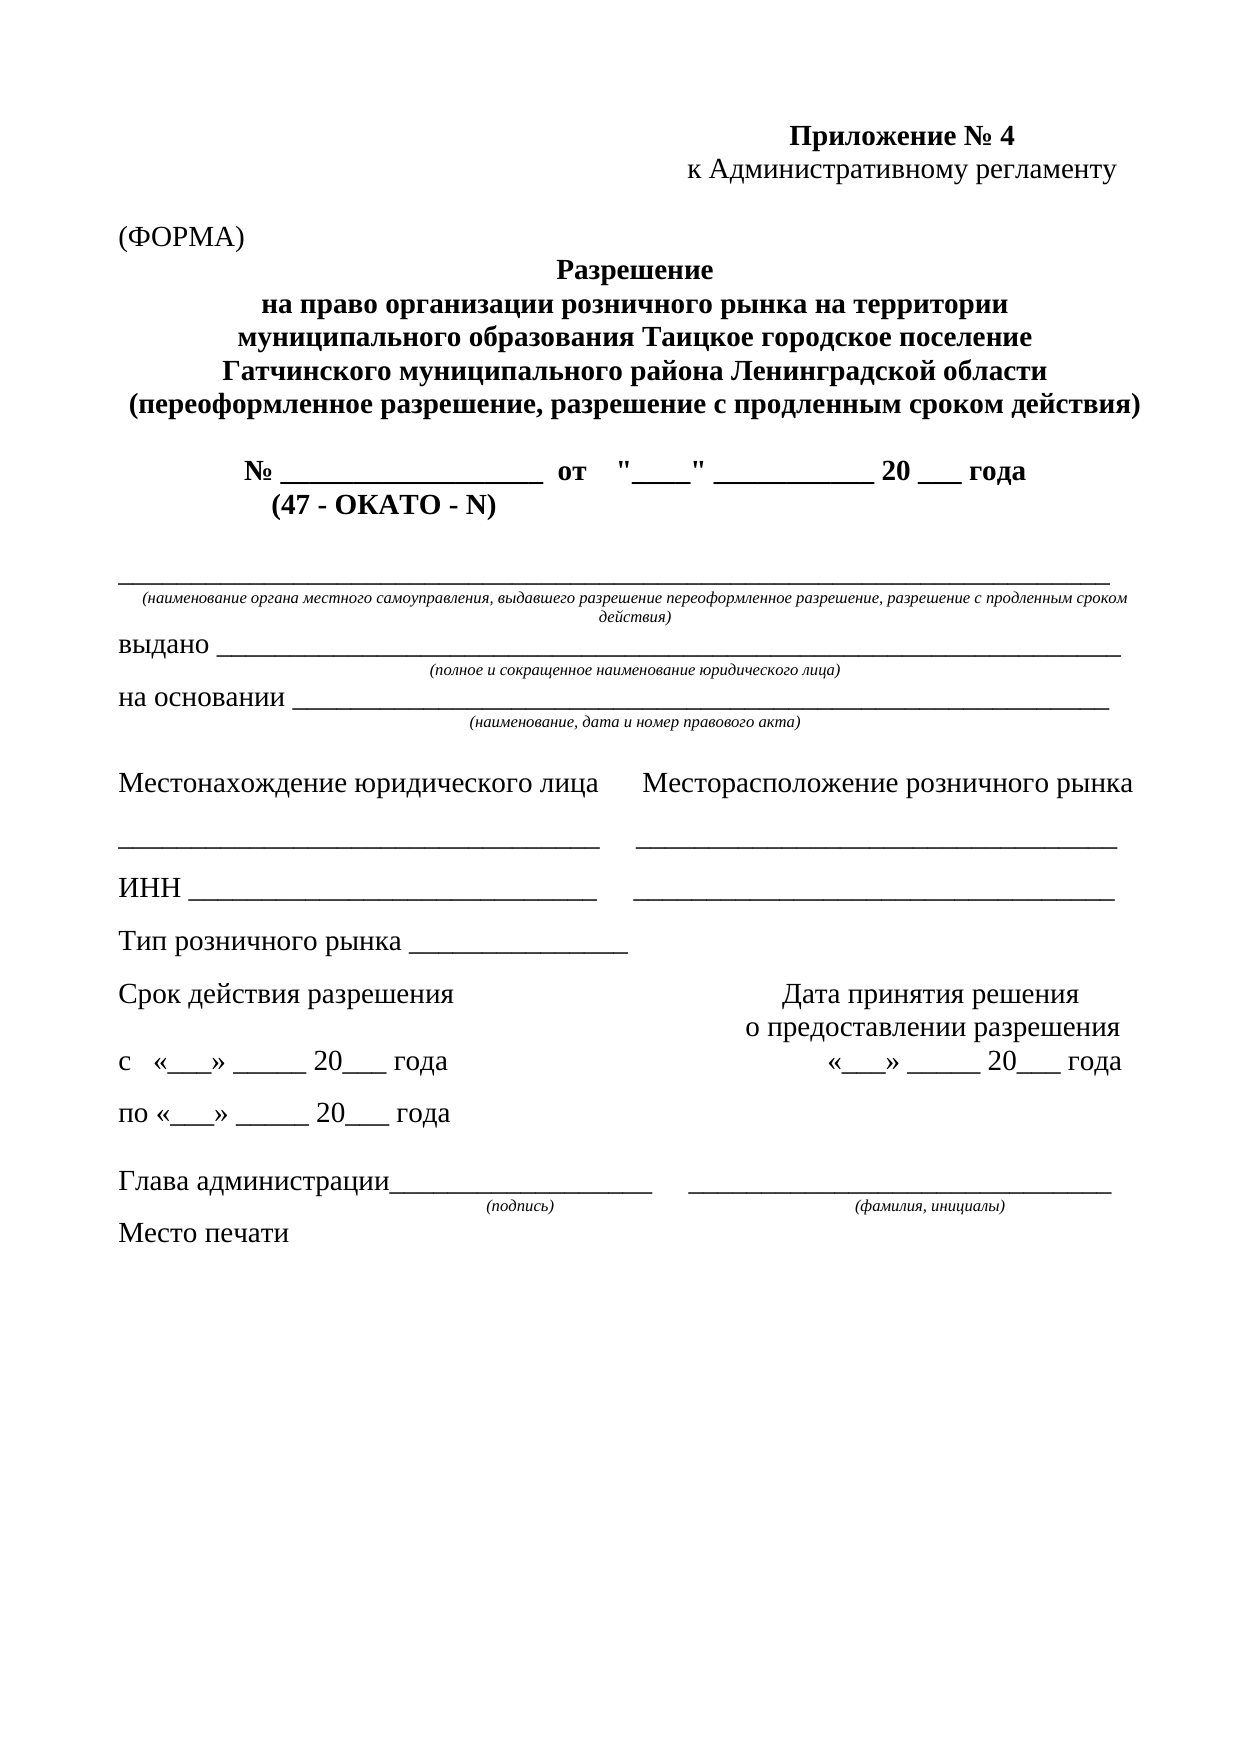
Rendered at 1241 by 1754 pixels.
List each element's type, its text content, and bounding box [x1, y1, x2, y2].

text ____________________________________________________________________ [118, 554, 1152, 588]
text Глава администрации__________________ _____________________________ [118, 1163, 1152, 1196]
text (ФОРМА) [118, 219, 1152, 252]
text Приложение № 4 [650, 118, 1152, 152]
text Местонахождение юридического лица Месторасположение розничного рынка [118, 765, 1152, 798]
text (полное и сокращенное наименование юридического лица) [118, 659, 1152, 679]
text на основании ________________________________________________________ [118, 679, 1152, 712]
text Место печати [118, 1215, 1152, 1249]
text о предоставлении разрешения [118, 1009, 1152, 1043]
text (наименование органа местного самоуправления, выдавшего разрешение переоформленное разрешение, разрешение с продленным сроком действия) [118, 588, 1152, 626]
text с «___» _____ 20___ года «___» _____ 20___ года [118, 1043, 1152, 1076]
text Гатчинского муниципального района Ленинградской области (переоформленное разрешение, разрешение с продленным сроком действия) [118, 353, 1152, 420]
text _________________________________ _________________________________ [118, 818, 1152, 851]
text муниципального образования Таицкое городское поселение [118, 319, 1152, 353]
text Разрешение [118, 252, 1152, 286]
text по «___» _____ 20___ года [118, 1096, 1152, 1129]
text ИНН ____________________________ _________________________________ [118, 870, 1152, 904]
text (подпись) (фамилия, инициалы) [266, 1196, 1152, 1215]
text выдано ______________________________________________________________ [118, 626, 1152, 659]
text к Административному регламенту [650, 152, 1152, 185]
text Тип розничного рынка _______________ [118, 923, 1152, 957]
text на право организации розничного рынка на территории [118, 286, 1152, 319]
text Срок действия разрешения Дата принятия решения [118, 976, 1152, 1009]
text (наименование, дата и номер правового акта) [118, 712, 1152, 731]
text № __________________ от "____" ___________ 20 ___ года [118, 453, 1152, 487]
text (47 - ОКАТО - N) [118, 487, 1152, 521]
